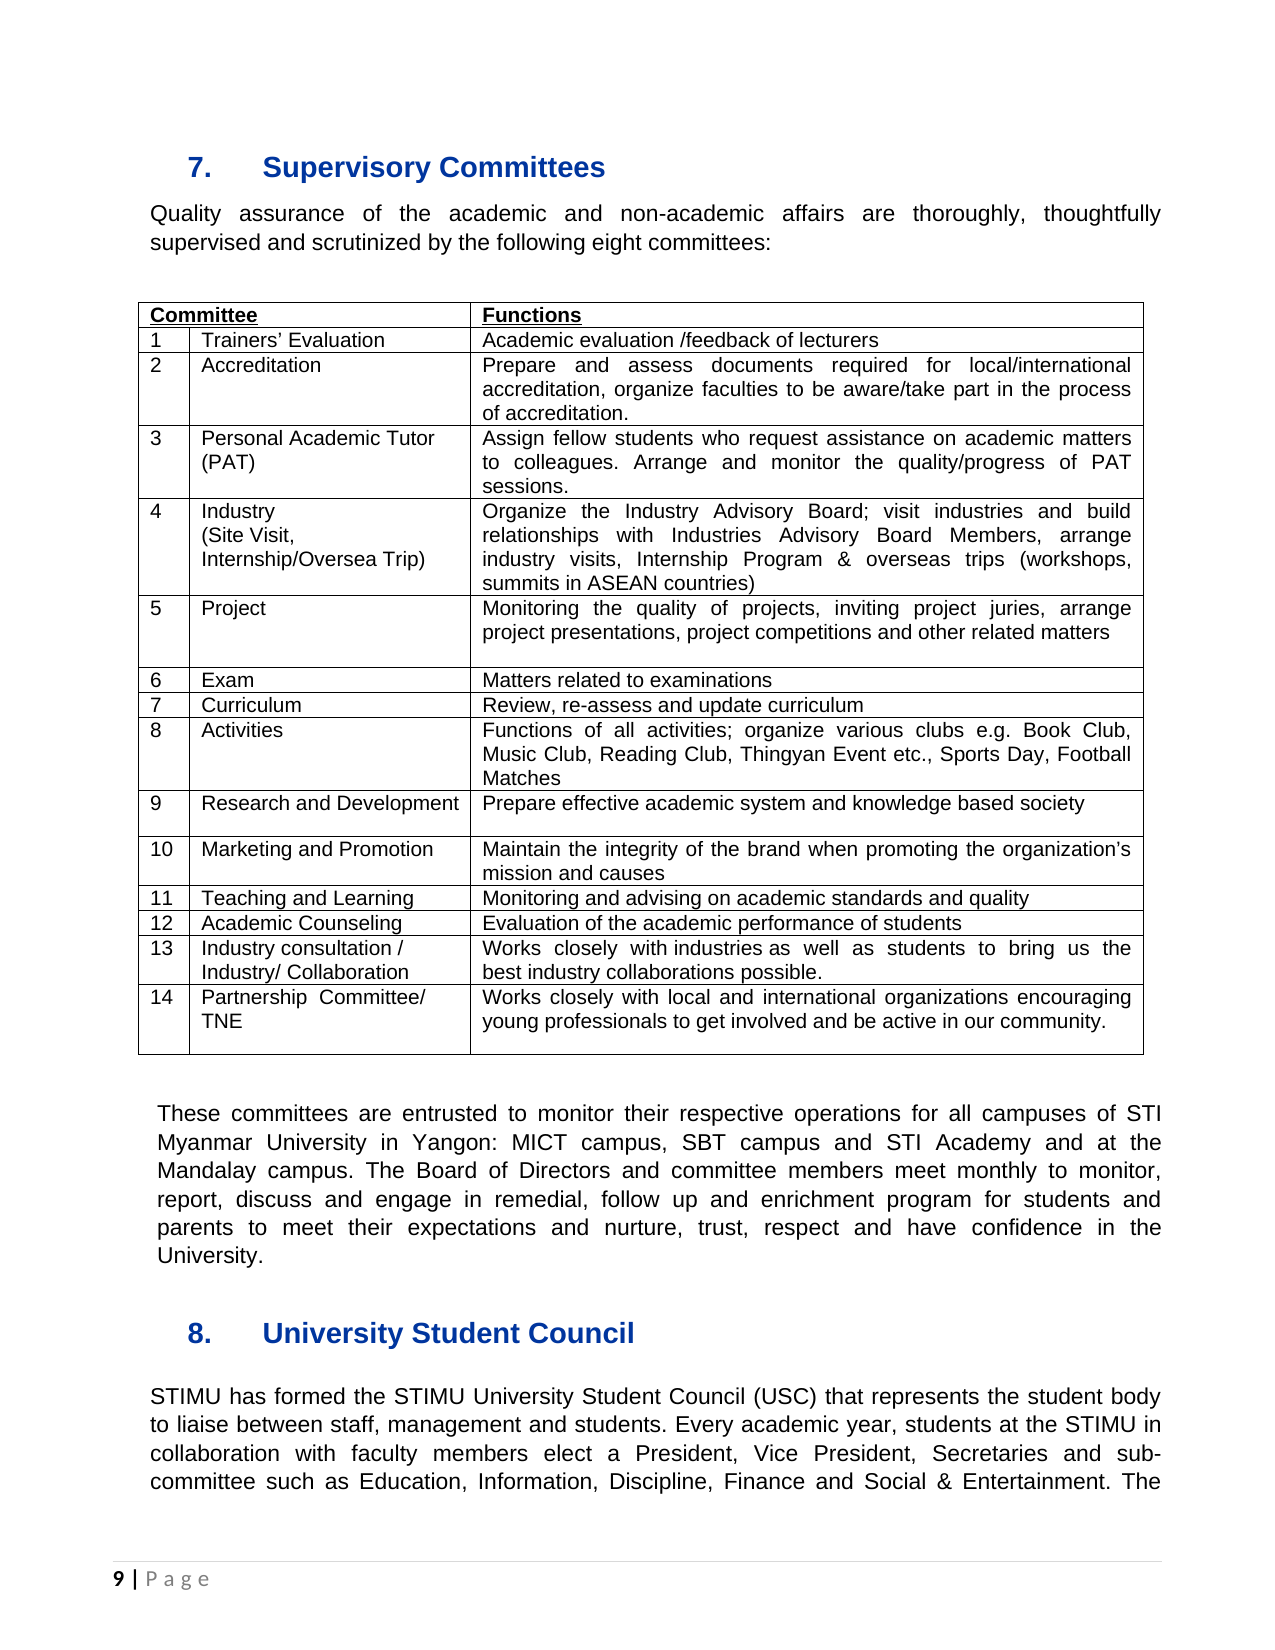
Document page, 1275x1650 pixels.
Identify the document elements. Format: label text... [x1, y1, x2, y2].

table_cell Organize the Industry Advisory Board; visit industries and build relationships with Industries Advisory Board Members, arrange industry visits, Internship Program & overseas trips (workshops, summits in ASEAN countries) [471, 499, 1143, 595]
table_cell Works closely with local and international organizations encouraging young professionals to get involved and be active in our community. [471, 985, 1143, 1054]
table_cell Functions of all activities; organize various clubs e.g. Book Club, Music Club, Reading Club, Thingyan Event etc., Sports Day, Football Matches [471, 718, 1143, 789]
list Quality assurance of the academic and non-academic affairs are thoroughly, thoughtfully supervised and scrutinized by the following eight committees: [150, 200, 1162, 255]
table_cell 8 [139, 718, 189, 789]
table_cell Curriculum [190, 693, 470, 717]
table_cell Marketing and Promotion [190, 837, 470, 885]
table_cell Exam [190, 668, 470, 692]
table_cell 2 [139, 353, 189, 425]
table_cell 9 [139, 791, 189, 836]
table_header Functions [471, 303, 1143, 327]
table_cell Works closely with industries as well as students to bring us the best industry collaborations possible. [471, 936, 1143, 984]
table_cell Partnership Committee/ TNE [190, 985, 470, 1054]
table_cell 4 [139, 499, 189, 595]
table_cell Industry (Site Visit, Internship/Oversea Trip) [190, 499, 470, 595]
table_cell 6 [139, 668, 189, 692]
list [150, 1383, 1162, 1495]
list University Student Council [187, 1316, 1162, 1349]
table_cell 3 [139, 426, 189, 498]
table_cell Matters related to examinations [471, 668, 1143, 692]
table_cell 10 [139, 837, 189, 885]
text These committees are entrusted to monitor their respective operations for all campuses of STI Myanmar University in Yangon: MICT campus, SBT campus and STI Academy and at the Mandalay campus. The Board of Directors and committee members meet monthly to monitor, report, discuss and engage in remedial, follow up and enrichment program for students and parents to meet their expectations and nurture, trust, respect and have confidence in the University. [157, 1100, 1162, 1269]
table_cell Accreditation [190, 353, 470, 425]
table_cell 7 [139, 693, 189, 717]
table_cell 14 [139, 985, 189, 1054]
table_cell 12 [139, 911, 189, 935]
table_cell Research and Development [190, 791, 470, 836]
table_cell Personal Academic Tutor (PAT) [190, 426, 470, 498]
table_cell Teaching and Learning [190, 886, 470, 910]
table_header Committee [139, 303, 470, 327]
table_cell 5 [139, 596, 189, 667]
table_cell Activities [190, 718, 470, 789]
table_cell Academic Counseling [190, 911, 470, 935]
table_cell Trainers’ Evaluation [190, 328, 470, 352]
table_cell Prepare effective academic system and knowledge based society [471, 791, 1143, 836]
table_cell Project [190, 596, 470, 667]
table_cell Assign fellow students who request assistance on academic matters to colleagues. Arrange and monitor the quality/progress of PAT sessions. [471, 426, 1143, 498]
table_cell Academic evaluation /feedback of lecturers [471, 328, 1143, 352]
list Supervisory Committees [187, 150, 1162, 183]
table_cell Evaluation of the academic performance of students [471, 911, 1143, 935]
table_cell Review, re-assess and update curriculum [471, 693, 1143, 717]
table_cell 11 [139, 886, 189, 910]
table_cell 1 [139, 328, 189, 352]
table_cell Prepare and assess documents required for local/international accreditation, organize faculties to be aware/take part in the process of accreditation. [471, 353, 1143, 425]
table_cell Industry consultation / Industry/ Collaboration [190, 936, 470, 984]
table_cell Maintain the integrity of the brand when promoting the organization’s mission and causes [471, 837, 1143, 885]
table_cell 13 [139, 936, 189, 984]
table_cell Monitoring and advising on academic standards and quality [471, 886, 1143, 910]
table_cell Monitoring the quality of projects, inviting project juries, arrange project presentations, project competitions and other related matters [471, 596, 1143, 667]
